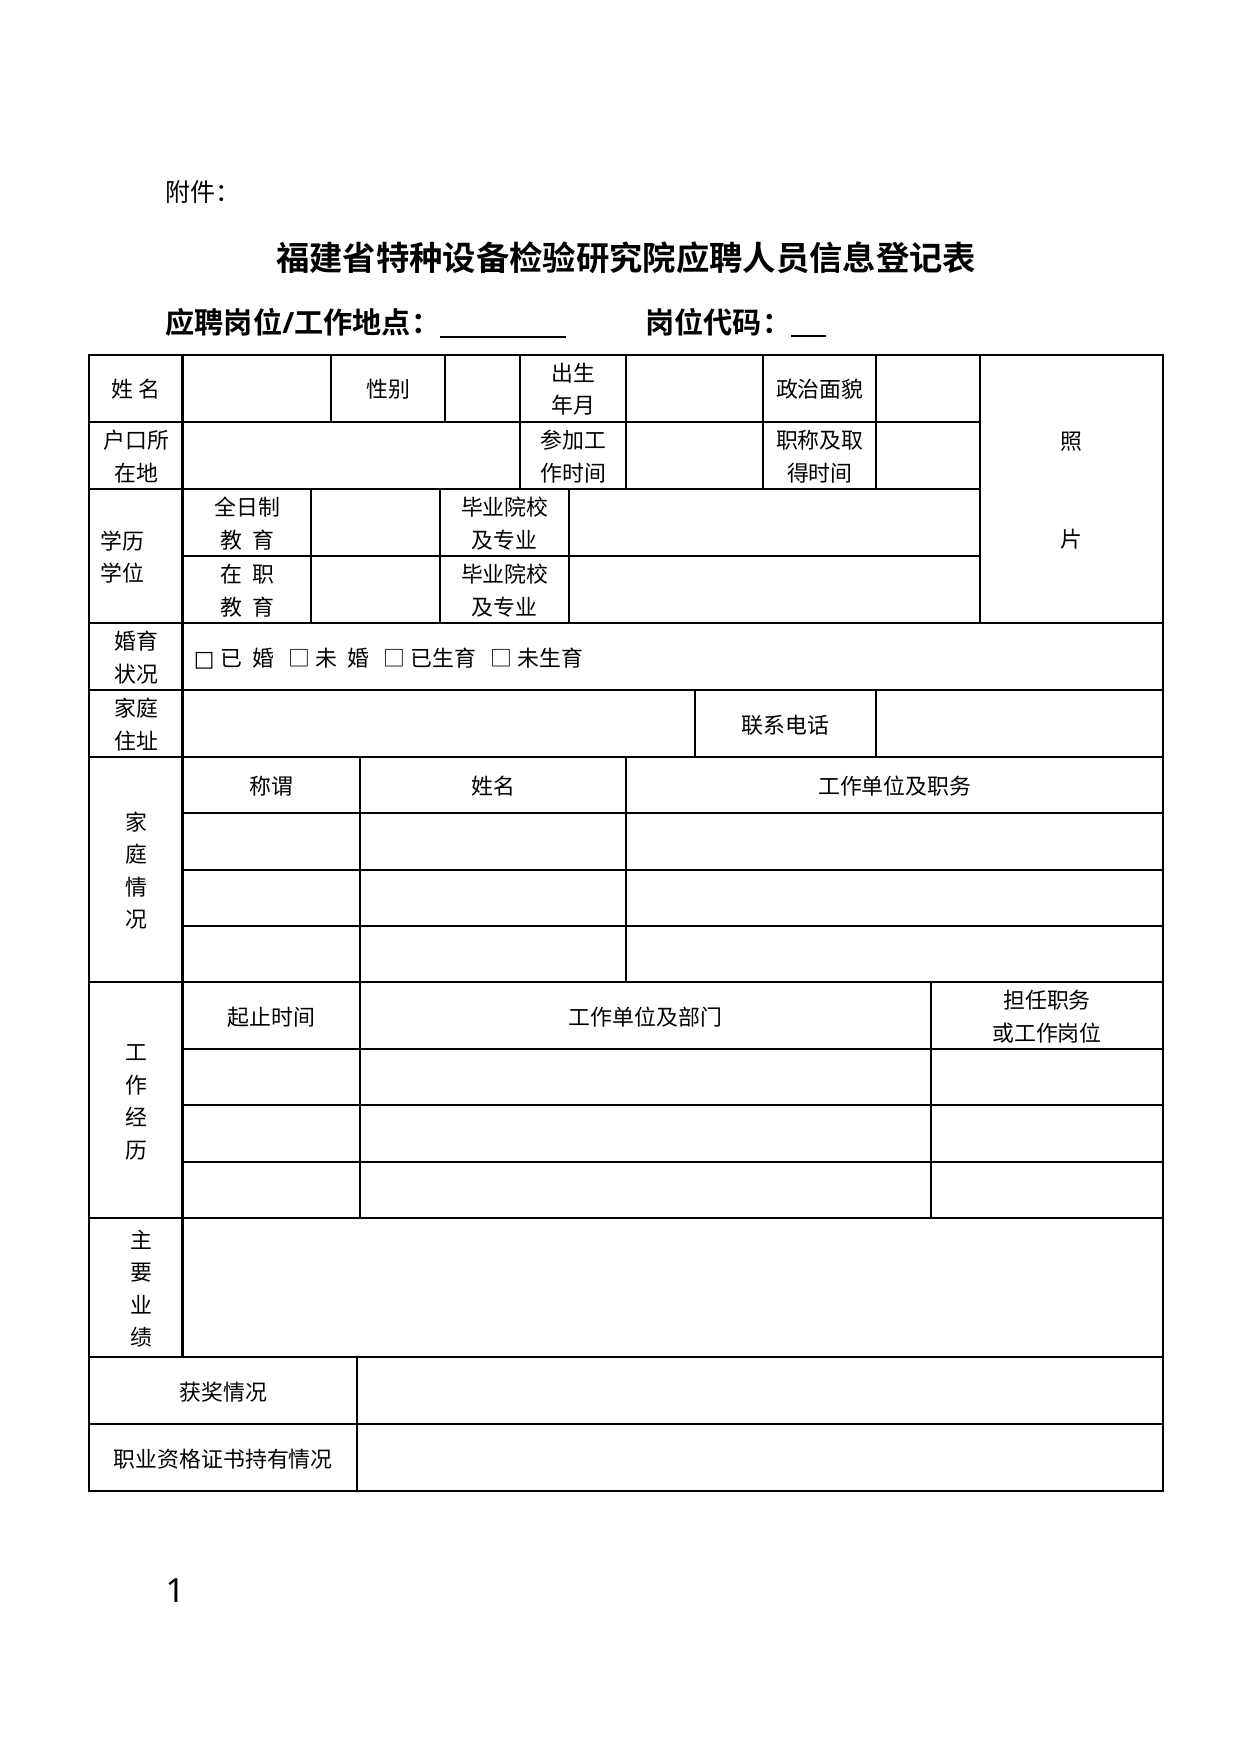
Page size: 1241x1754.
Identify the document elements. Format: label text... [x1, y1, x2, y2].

table_cell [361, 814, 625, 868]
table_cell 工作单位及职务 [627, 758, 1162, 812]
table_header 姓 名 [90, 356, 181, 421]
text 福建省特种设备检验研究院应聘人员信息登记表 [165, 223, 1087, 288]
table_cell 获奖情况 [90, 1358, 356, 1423]
table_cell [877, 691, 1162, 756]
table_cell [184, 1106, 359, 1161]
table_cell [627, 814, 1162, 868]
table_cell [570, 490, 979, 555]
table_cell 参加工作时间 [521, 423, 625, 488]
table_cell 全日制 教 育 [184, 490, 310, 555]
table_cell [361, 1163, 930, 1217]
table_cell [312, 557, 439, 622]
table_cell [184, 1163, 359, 1217]
table_cell 婚育 状况 [90, 624, 181, 689]
table_cell [932, 1106, 1162, 1161]
text 附件： [165, 158, 1087, 223]
table_cell 户口所在地 [90, 423, 181, 488]
table_header [184, 356, 330, 421]
table_header 出生 年月 [521, 356, 625, 421]
table_cell [627, 927, 1162, 981]
table_cell [184, 691, 694, 756]
table_cell 联系电话 [696, 691, 875, 756]
table_header [627, 356, 762, 421]
table_cell [358, 1425, 1162, 1490]
text 应聘岗位/工作地点： 岗位代码： [165, 288, 1087, 353]
table_cell 在 职 教 育 [184, 557, 310, 622]
table_header [446, 356, 519, 421]
table_cell [932, 1163, 1162, 1217]
table_cell 称谓 [184, 758, 359, 812]
table_cell 毕业院校及专业 [441, 490, 568, 555]
table_cell [184, 423, 519, 488]
table_cell [184, 1219, 1162, 1356]
table_cell 毕业院校及专业 [441, 557, 568, 622]
table_cell 工 作 经 历 [90, 983, 181, 1217]
table_cell [361, 1106, 930, 1161]
table_cell [570, 557, 979, 622]
table_cell [184, 927, 359, 981]
table_cell 职称及取得时间 [764, 423, 875, 488]
table_cell [361, 927, 625, 981]
table_cell 起止时间 [184, 983, 359, 1048]
table_cell [184, 814, 359, 868]
table_cell 主 要 业 绩 [90, 1219, 181, 1356]
table_cell [361, 871, 625, 925]
table_cell 职业资格证书持有情况 [90, 1425, 356, 1490]
table_header 性别 [332, 356, 444, 421]
table_header 政治面貌 [764, 356, 875, 421]
table_cell [877, 423, 979, 488]
table_cell 工作单位及部门 [361, 983, 930, 1048]
table_cell 担任职务 或工作岗位 [932, 983, 1162, 1048]
table_cell [312, 490, 439, 555]
table_cell 学历 学位 [90, 490, 181, 622]
table_header 照 片 [981, 356, 1162, 622]
table_cell [184, 871, 359, 925]
table_cell [932, 1050, 1162, 1104]
table_cell 家 庭 情 况 [90, 758, 181, 981]
table_cell [184, 1050, 359, 1104]
table_cell □ 已 婚 □ 未 婚 □ 已生育 □ 未生育 [184, 624, 1162, 689]
table_header [877, 356, 979, 421]
table_cell 姓名 [361, 758, 625, 812]
table_cell [361, 1050, 930, 1104]
table_cell [627, 871, 1162, 925]
table_cell [358, 1358, 1162, 1423]
table_cell 家庭 住址 [90, 691, 181, 756]
table_cell [627, 423, 762, 488]
